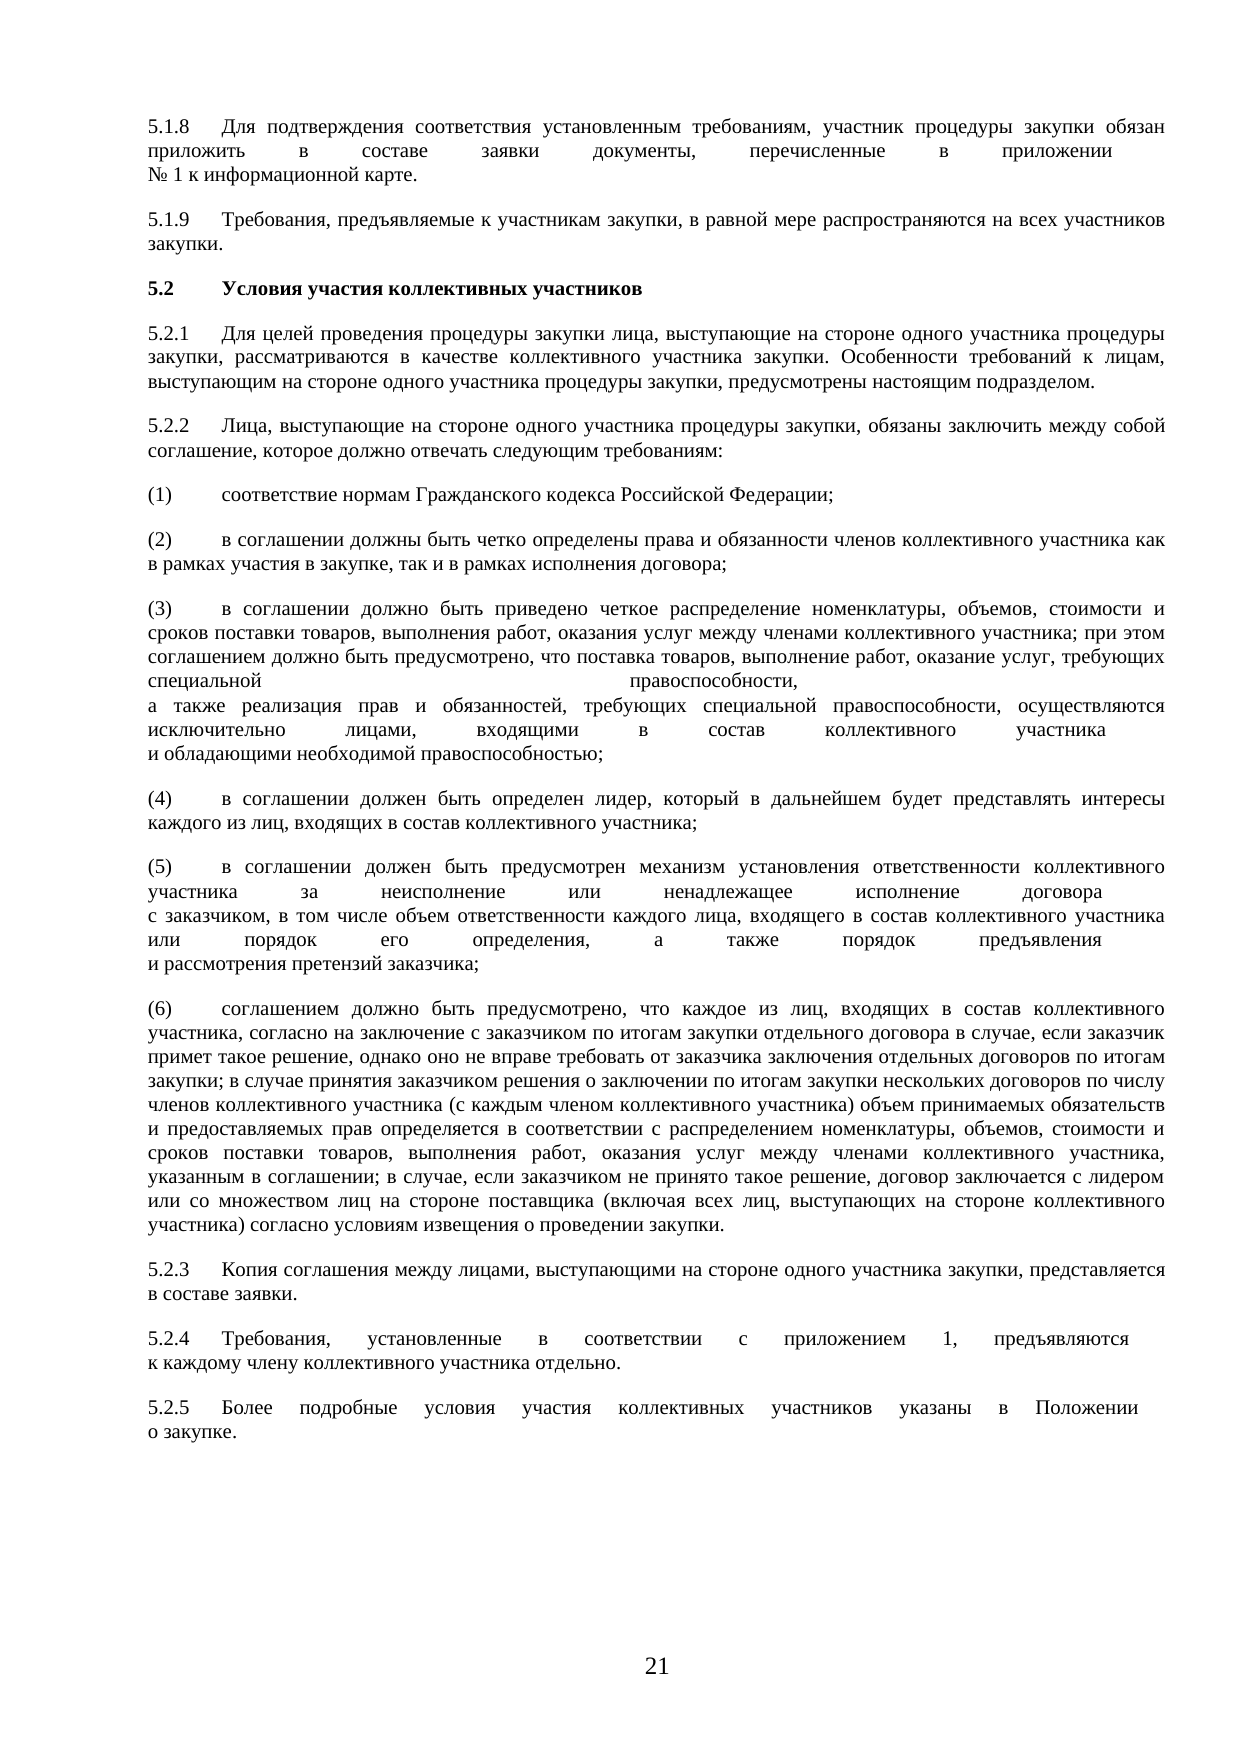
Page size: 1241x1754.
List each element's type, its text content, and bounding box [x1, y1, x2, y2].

text Требования, установленные в соответствии с приложением 1, предъявляются к каждому члену коллективного участника отдельно. [148, 1326, 1166, 1374]
text соответствие нормам Гражданского кодекса Российской Федерации; [148, 482, 1166, 506]
text в соглашении должны быть четко определены права и обязанности членов коллективного участника как в рамках участия в закупке, так и в рамках исполнения договора; [148, 527, 1166, 575]
text Копия соглашения между лицами, выступающими на стороне одного участника закупки, представляется в составе заявки. [148, 1257, 1166, 1305]
text Условия участия коллективных участников [148, 276, 1166, 299]
text соглашением должно быть предусмотрено, что каждое из лиц, входящих в состав коллективного участника, согласно на заключение с заказчиком по итогам закупки отдельного договора в случае, если заказчик примет такое решение, однако оно не вправе требовать от заказчика заключения отдельных договоров по итогам закупки; в случае принятия заказчиком решения о заключении по итогам закупки нескольких договоров по числу членов коллективного участника (с каждым членом коллективного участника) объем принимаемых обязательств и предоставляемых прав определяется в соответствии с распределением номенклатуры, объемов, стоимости и сроков поставки товаров, выполнения работ, оказания услуг между членами коллективного участника, указанным в соглашении; в случае, если заказчиком не принято такое решение, договор заключается с лидером или со множеством лиц на стороне поставщика (включая всех лиц, выступающих на стороне коллективного участника) согласно условиям извещения о проведении закупки. [148, 996, 1166, 1236]
text Для подтверждения соответствия установленным требованиям, участник процедуры закупки обязан приложить в составе заявки документы, перечисленные в приложении № 1 к информационной карте. [148, 113, 1166, 186]
text в соглашении должен быть определен лидер, который в дальнейшем будет представлять интересы каждого из лиц, входящих в состав коллективного участника; [148, 786, 1166, 834]
text Для целей проведения процедуры закупки лица, выступающие на стороне одного участника процедуры закупки, рассматриваются в качестве коллективного участника закупки. Особенности требований к лицам, выступающим на стороне одного участника процедуры закупки, предусмотрены настоящим подразделом. [148, 320, 1166, 393]
text Лица, выступающие на стороне одного участника процедуры закупки, обязаны заключить между собой соглашение, которое должно отвечать следующим требованиям: [148, 413, 1166, 462]
text Требования, предъявляемые к участникам закупки, в равной мере распространяются на всех участников закупки. [148, 207, 1166, 255]
text в соглашении должно быть приведено четкое распределение номенклатуры, объемов, стоимости и сроков поставки товаров, выполнения работ, оказания услуг между членами коллективного участника; при этом соглашением должно быть предусмотрено, что поставка товаров, выполнение работ, оказание услуг, требующих специальной правоспособности, а также реализация прав и обязанностей, требующих специальной правоспособности, осуществляются исключительно лицами, входящими в состав коллективного участника и обладающими необходимой правоспособностью; [148, 596, 1166, 765]
text Более подробные условия участия коллективных участников указаны в Положении о закупке. [148, 1395, 1166, 1443]
text в соглашении должен быть предусмотрен механизм установления ответственности коллективного участника за неисполнение или ненадлежащее исполнение договора с заказчиком, в том числе объем ответственности каждого лица, входящего в состав коллективного участника или порядок его определения, а также порядок предъявления и рассмотрения претензий заказчика; [148, 854, 1166, 975]
